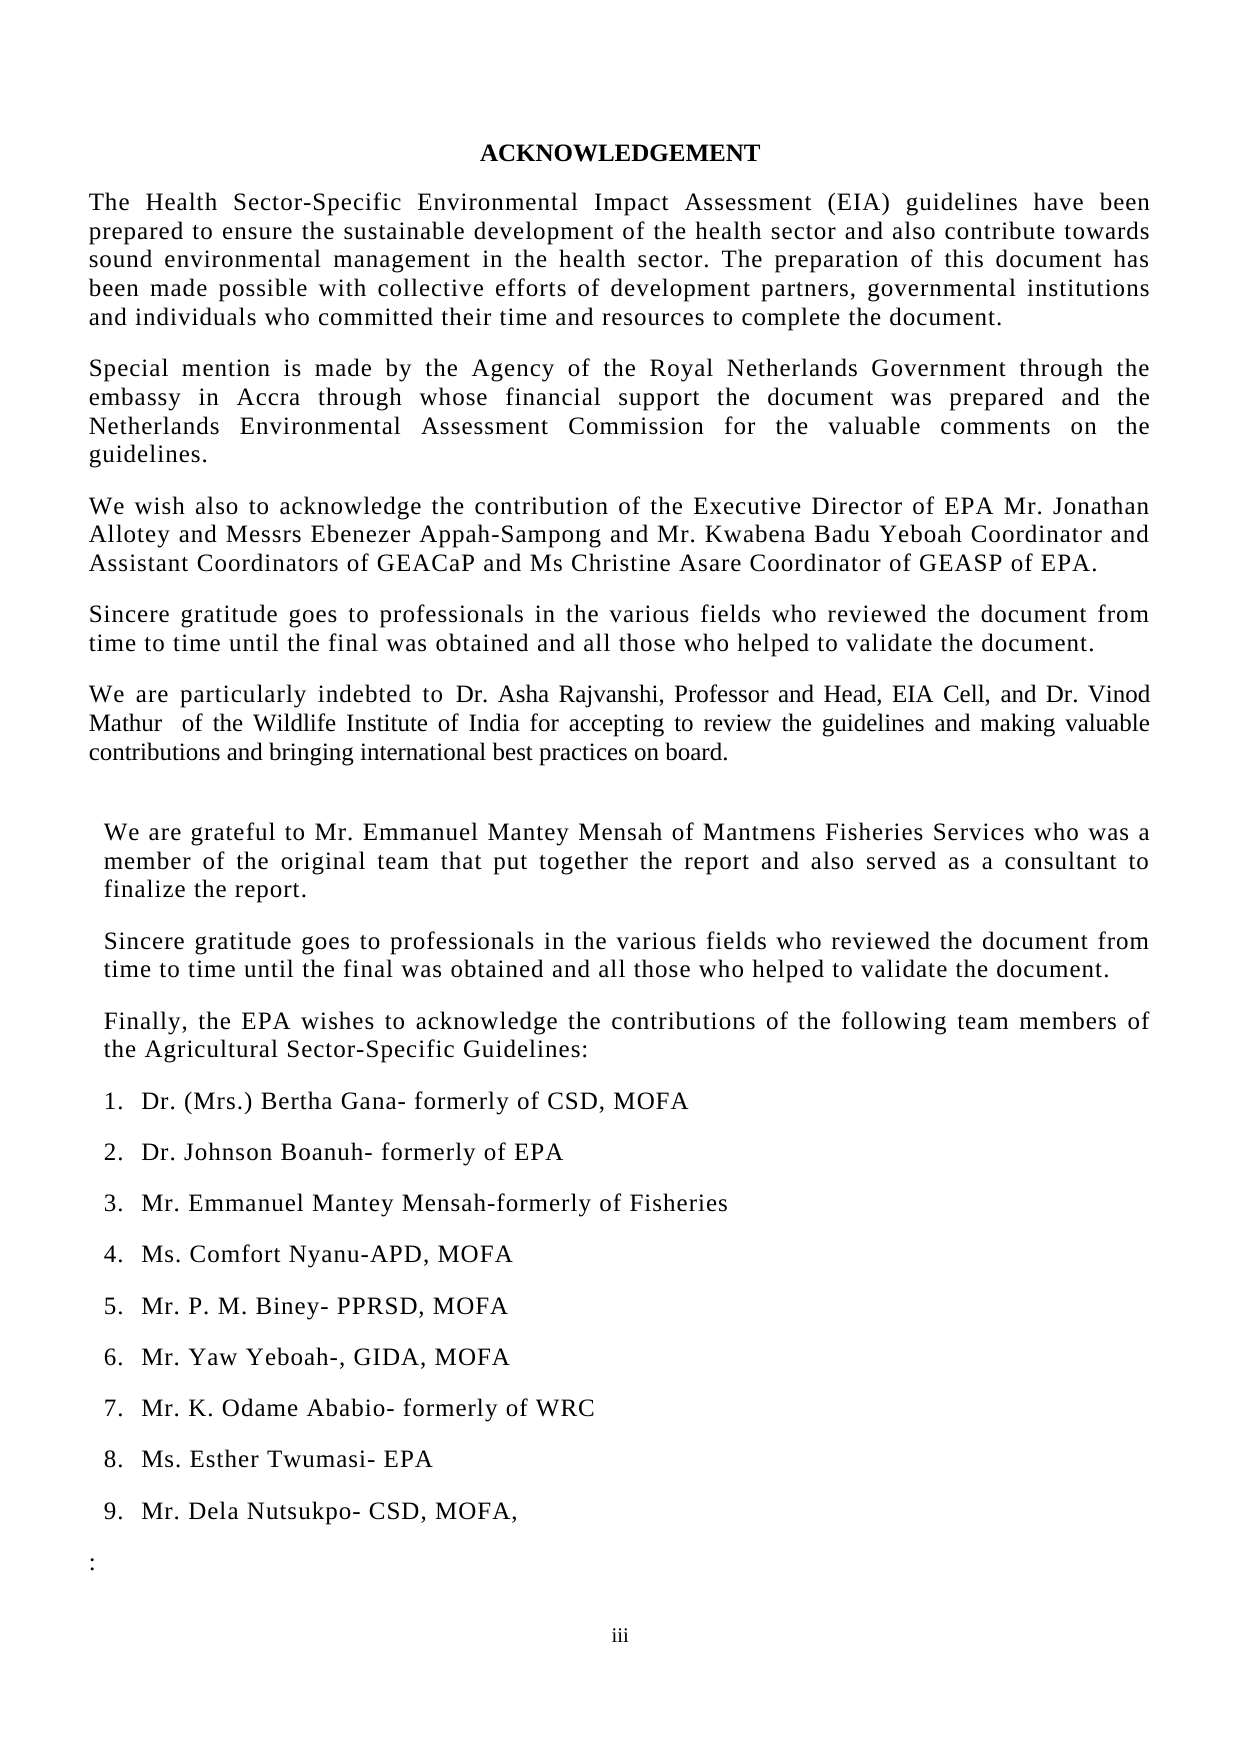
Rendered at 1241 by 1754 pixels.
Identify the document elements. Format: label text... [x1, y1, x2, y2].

list Dr. (Mrs.) Bertha Gana- formerly of CSD, MOFA [103, 1086, 1152, 1114]
text Sincere gratitude goes to professionals in the various fields who reviewed the document from time to time until the final was obtained and all those who helped to validate the document. [103, 926, 1152, 983]
list Ms. Esther Twumasi- EPA [103, 1444, 1152, 1473]
text : [88, 1547, 1152, 1576]
list Dr. Johnson Boanuh- formerly of EPA [103, 1137, 1152, 1166]
list Mr. P. M. Biney- PPRSD, MOFA [103, 1291, 1152, 1319]
text Finally, the EPA wishes to acknowledge the contributions of the following team members of the Agricultural Sector-Specific Guidelines: [103, 1006, 1152, 1063]
text We are grateful to Mr. Emmanuel Mantey Mensah of Mantmens Fisheries Services who was a member of the original team that put together the report and also served as a consultant to finalize the report. [103, 817, 1152, 903]
list Mr. Yaw Yeboah-, GIDA, MOFA [103, 1342, 1152, 1371]
list Mr. K. Odame Ababio- formerly of WRC [103, 1393, 1152, 1422]
text The Health Sector-Specific Environmental Impact Assessment (EIA) guidelines have been prepared to ensure the sustainable development of the health sector and also contribute towards sound environmental management in the health sector. The preparation of this document has been made possible with collective efforts of development partners, governmental institutions and individuals who committed their time and resources to complete the document. [88, 187, 1152, 331]
text Special mention is made by the Agency of the Royal Netherlands Government through the embassy in Accra through whose financial support the document was prepared and the Netherlands Environmental Assessment Commission for the valuable comments on the guidelines. [88, 353, 1152, 468]
list Mr. Emmanuel Mantey Mensah-formerly of Fisheries [103, 1188, 1152, 1217]
subtitle ACKNOWLEDGEMENT [88, 138, 1152, 166]
text We wish also to acknowledge the contribution of the Executive Director of EPA Mr. Jonathan Allotey and Messrs Ebenezer Appah-Sampong and Mr. Kwabena Badu Yeboah Coordinator and Assistant Coordinators of GEACaP and Ms Christine Asare Coordinator of GEASP of EPA. [88, 491, 1152, 577]
text We are particularly indebted to Dr. Asha Rajvanshi, Professor and Head, EIA Cell, and Dr. Vinod Mathur of the Wildlife Institute of India for accepting to review the guidelines and making valuable contributions and bringing international best practices on board. [88, 679, 1152, 766]
list Mr. Dela Nutsukpo- CSD, MOFA, [103, 1496, 1152, 1524]
text Sincere gratitude goes to professionals in the various fields who reviewed the document from time to time until the final was obtained and all those who helped to validate the document. [88, 599, 1152, 657]
list Ms. Comfort Nyanu-APD, MOFA [103, 1239, 1152, 1268]
